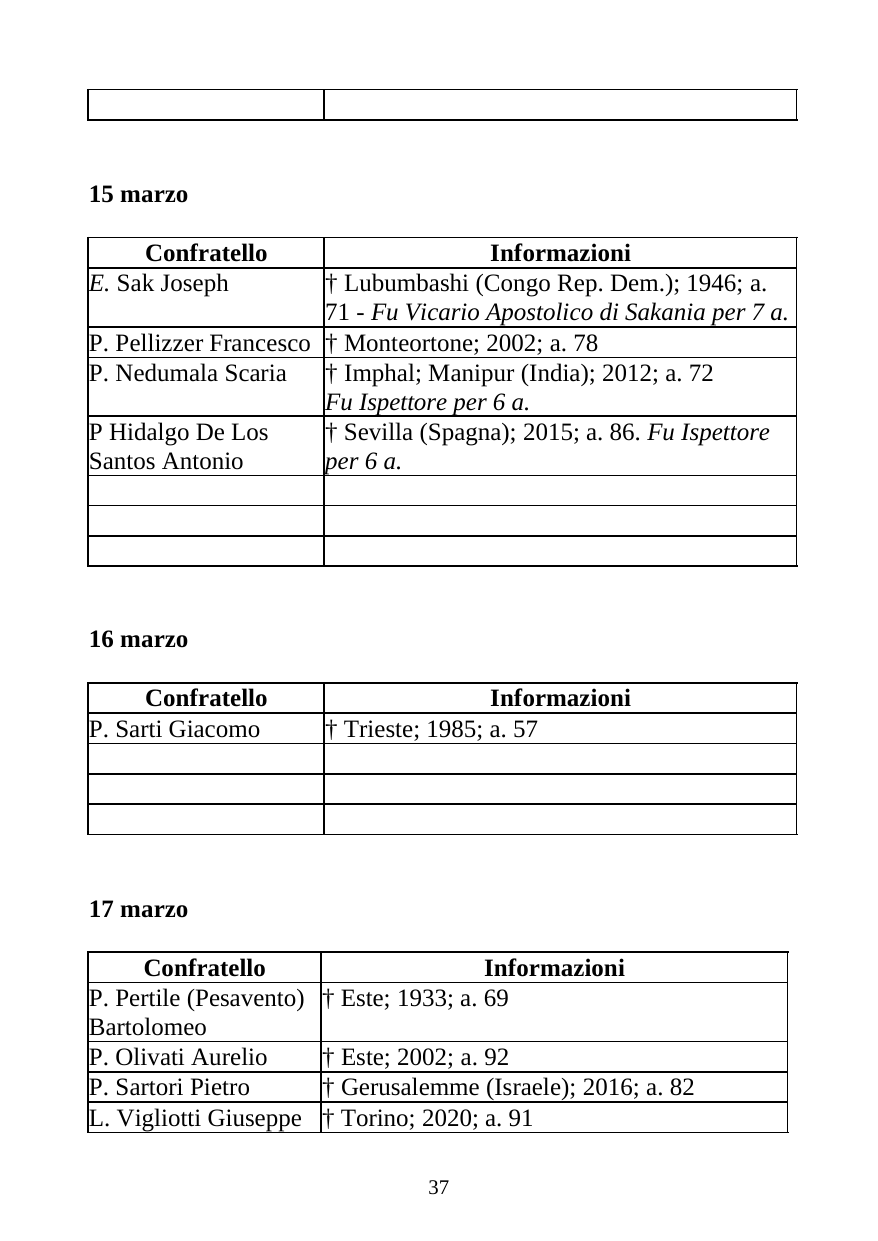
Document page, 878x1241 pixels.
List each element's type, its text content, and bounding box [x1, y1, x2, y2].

table_cell [89, 775, 323, 803]
table_cell [89, 537, 323, 565]
table_cell † Este; 1933; a. 69 [322, 983, 787, 1041]
table_header Informazioni [322, 953, 787, 982]
table_cell E. Sak Joseph [89, 269, 323, 326]
table_cell P. Nedumala Scaria [89, 358, 323, 415]
table_cell † Sevilla (Spagna); 2015; a. 86. Fu Ispettore per 6 a. [325, 417, 796, 474]
table_cell † Imphal; Manipur (India); 2012; a. 72 Fu Ispettore per 6 a. [325, 358, 796, 415]
table_cell [325, 537, 796, 565]
table_cell † Este; 2002; a. 92 [322, 1042, 787, 1071]
table_cell P. Pellizzer Francesco [89, 328, 323, 356]
table_cell † Torino; 2020; a. 91 [322, 1103, 787, 1132]
table_cell † Monteortone; 2002; a. 78 [325, 328, 796, 356]
table_header Confratello [89, 953, 320, 982]
table_cell † Lubumbashi (Congo Rep. Dem.); 1946; a. 71 - Fu Vicario Apostolico di Sakania per 7 a. [325, 269, 796, 326]
table_cell † Gerusalemme (Israele); 2016; a. 82 [322, 1073, 787, 1101]
table_header Informazioni [325, 684, 796, 712]
text 15 marzo [89, 178, 788, 208]
table_cell [325, 805, 796, 833]
table_header Confratello [89, 684, 323, 712]
table_cell P Hidalgo De Los Santos Antonio [89, 417, 323, 474]
table_cell [89, 805, 323, 833]
table_cell L. Vigliotti Giuseppe [89, 1103, 320, 1132]
text 17 marzo [89, 893, 788, 922]
table_cell [325, 506, 796, 535]
table_cell [89, 476, 323, 505]
table_header Informazioni [325, 238, 796, 267]
table_cell [89, 90, 323, 119]
table_header Confratello [89, 238, 323, 267]
table_cell [325, 476, 796, 505]
table_cell P. Sartori Pietro [89, 1073, 320, 1101]
table_cell P. Pertile (Pesavento) Bartolomeo [89, 983, 320, 1041]
table_cell [325, 744, 796, 773]
table_cell [325, 90, 796, 119]
table_cell [89, 744, 323, 773]
table_cell [89, 506, 323, 535]
text 16 marzo [89, 624, 788, 653]
table_cell † Trieste; 1985; a. 57 [325, 714, 796, 743]
table_cell [325, 775, 796, 803]
table_cell P. Olivati Aurelio [89, 1042, 320, 1071]
table_cell P. Sarti Giacomo [89, 714, 323, 743]
